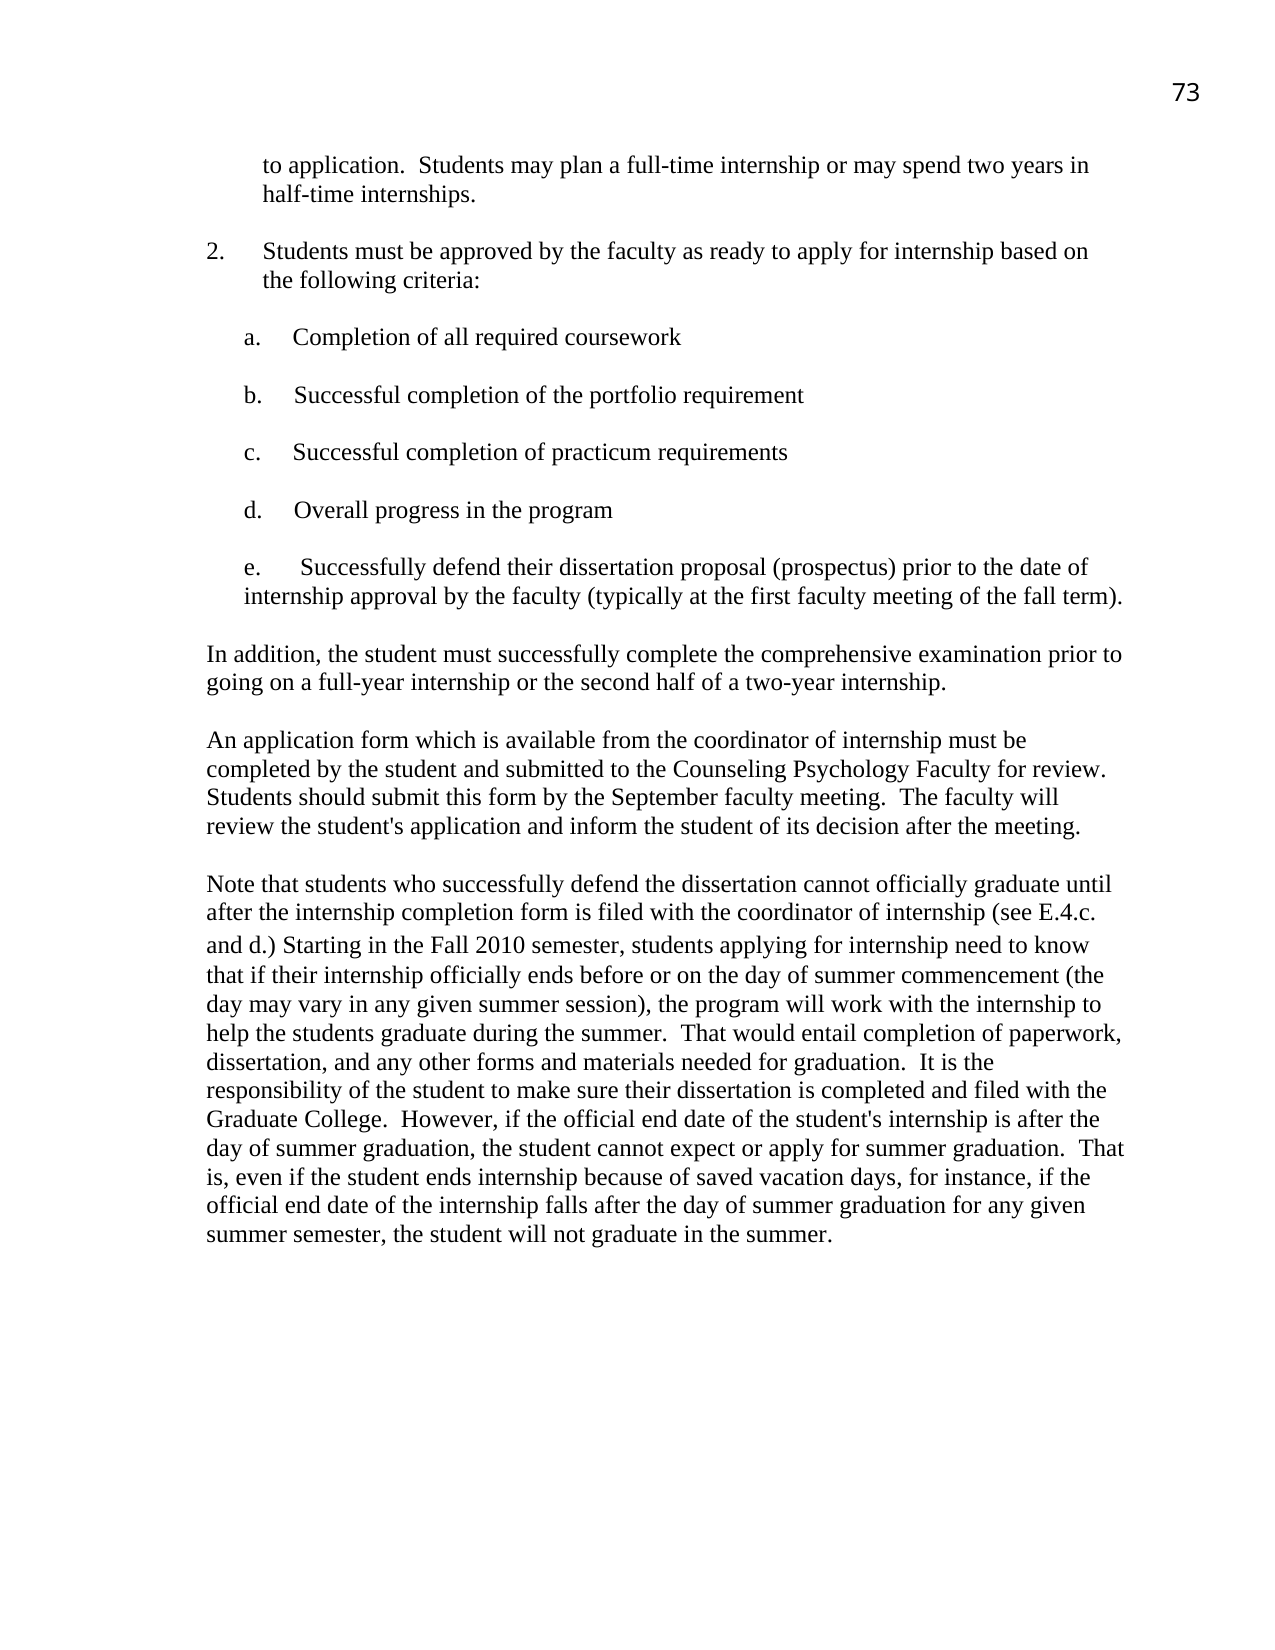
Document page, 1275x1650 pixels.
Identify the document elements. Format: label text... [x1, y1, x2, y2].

text c. Successful completion of practicum requirements [244, 437, 1125, 466]
text b. Successful completion of the portfolio requirement [244, 380, 1125, 409]
text 2. Students must be approved by the faculty as ready to apply for internship based on the following criteria: [206, 236, 1125, 294]
text a. Completion of all required coursework [244, 322, 1125, 351]
text d. Overall progress in the program [244, 495, 1125, 524]
text In addition, the student must successfully complete the comprehensive examination prior to going on a full-year internship or the second half of a two-year internship. [206, 639, 1125, 696]
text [206, 150, 1125, 207]
text An application form which is available from the coordinator of internship must be completed by the student and submitted to the Counseling Psychology Faculty for review. Students should submit this form by the September faculty meeting. The faculty will review the student's application and inform the student of its decision after the meeting. [206, 725, 1125, 840]
text e. Successfully defend their dissertation proposal (prospectus) prior to the date of internship approval by the faculty (typically at the first faculty meeting of the fall term). [244, 552, 1125, 610]
text Note that students who successfully defend the dissertation cannot officially graduate until after the internship completion form is filed with the coordinator of internship (see E.4.c. and d.) Starting in the Fall 2010 semester, students applying for internship need to know that if their internship officially ends before or on the day of summer commencement (the day may vary in any given summer session), the program will work with the internship to help the students graduate during the summer. That would entail completion of paperwork, dissertation, and any other forms and materials needed for graduation. It is the responsibility of the student to make sure their dissertation is completed and filed with the Graduate College. However, if the official end date of the student's internship is after the day of summer graduation, the student cannot expect or apply for summer graduation. That is, even if the student ends internship because of saved vacation days, for instance, if the official end date of the internship falls after the day of summer graduation for any given summer semester, the student will not graduate in the summer. [206, 869, 1125, 1248]
